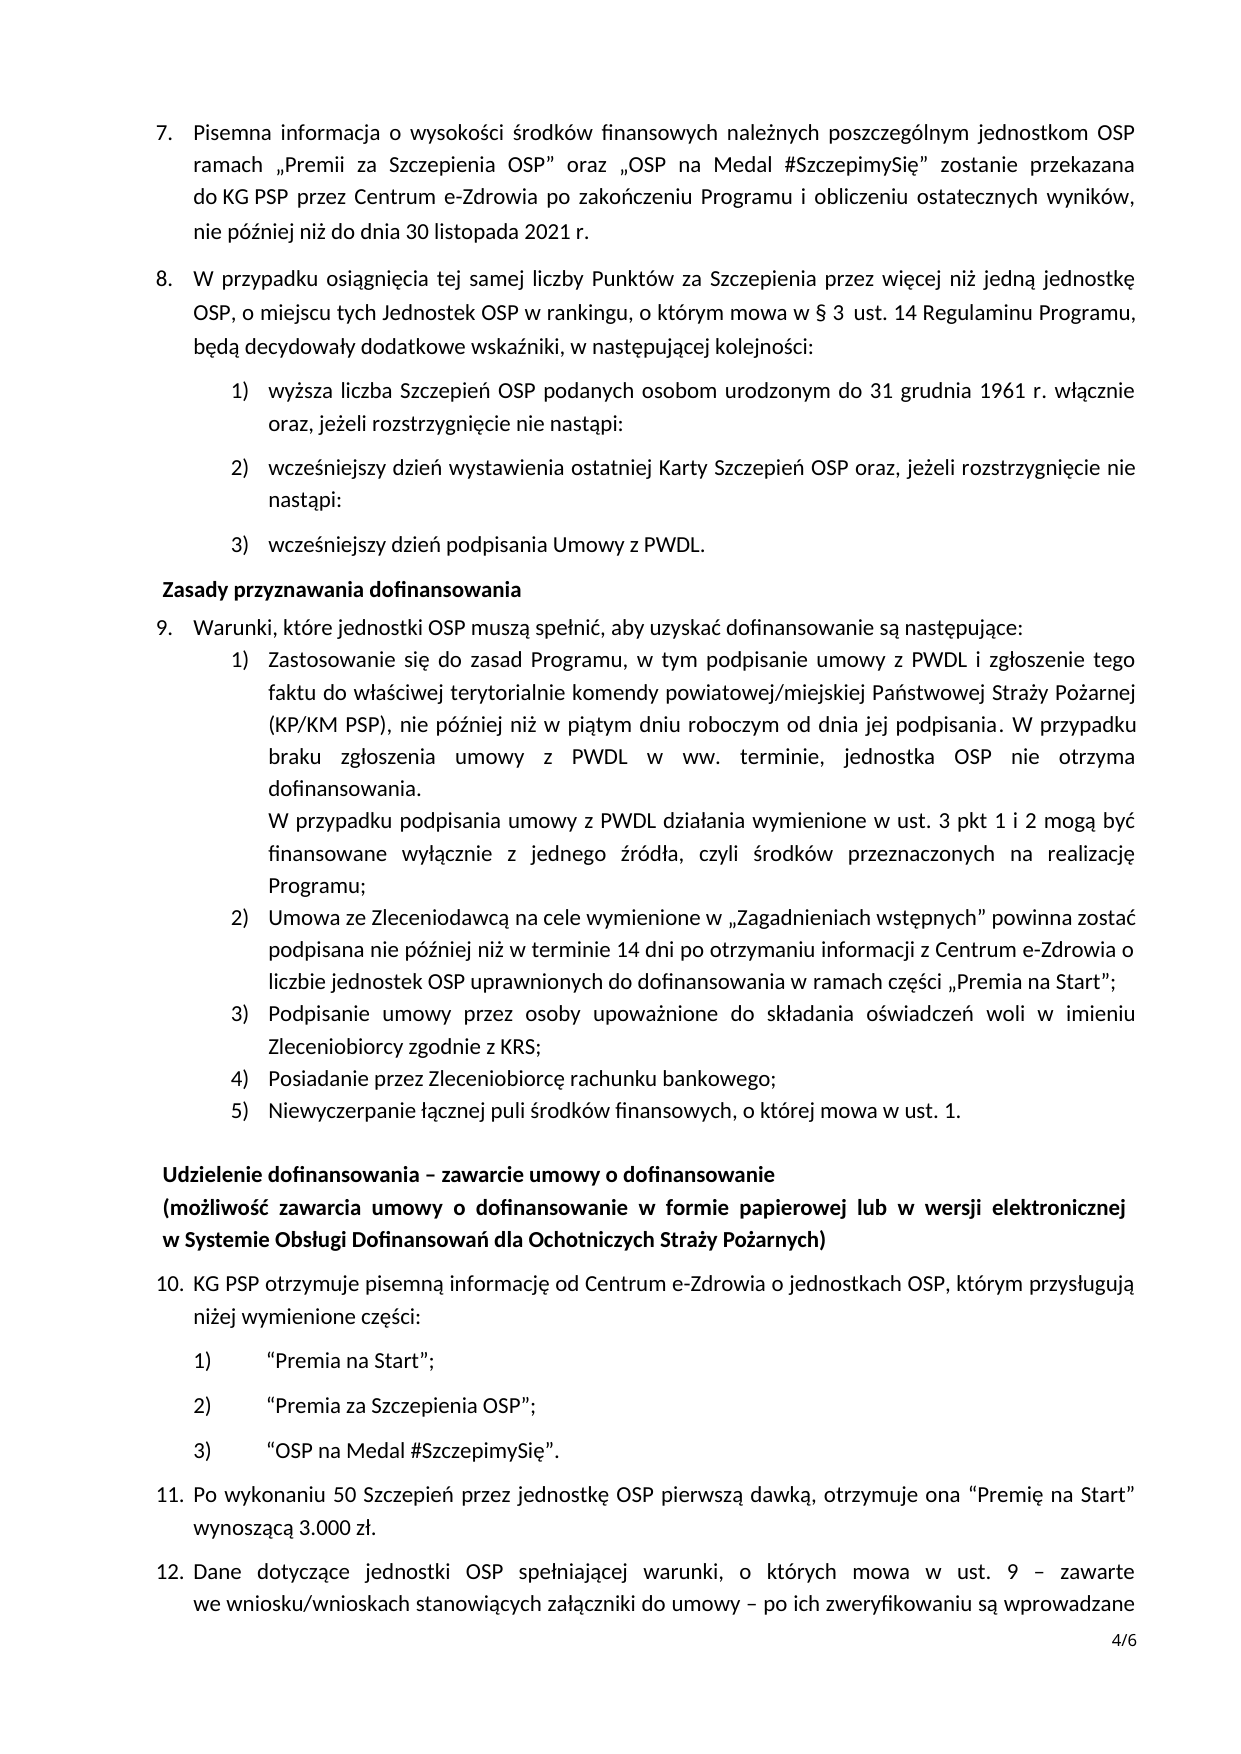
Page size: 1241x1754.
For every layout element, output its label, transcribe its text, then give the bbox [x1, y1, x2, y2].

list W przypadku osiągnięcia tej samej liczby Punktów za Szczepienia przez więcej niż jedną jednostkę OSP, o miejscu tych Jednostek OSP w rankingu, o którym mowa w § 3 ust. 14 Regulaminu Programu, będą decydowały dodatkowe wskaźniki, w następującej kolejności: [156, 264, 1137, 360]
list Posiadanie przez Zleceniobiorcę rachunku bankowego; [231, 1064, 1137, 1092]
text 1) “Premia na Start”; [193, 1346, 1137, 1374]
list Udzielenie dofinansowania – zawarcie umowy o dofinansowanie [162, 1161, 1137, 1188]
list Warunki, które jednostki OSP muszą spełnić, aby uzyskać dofinansowanie są następujące: [156, 613, 1137, 641]
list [156, 1557, 1137, 1618]
list Zastosowanie się do zasad Programu, w tym podpisanie umowy z PWDL i zgłoszenie tego faktu do właściwej terytorialnie komendy powiatowej/miejskiej Państwowej Straży Pożarnej (KP/KM PSP), nie później niż w piątym dniu roboczym od dnia jej podpisania. W przypadku braku zgłoszenia umowy z PWDL w ww. terminie, jednostka OSP nie otrzyma dofinansowania. [231, 646, 1137, 802]
list wcześniejszy dzień wystawienia ostatniej Karty Szczepień OSP oraz, jeżeli rozstrzygnięcie nie nastąpi: [231, 453, 1137, 513]
list KG PSP otrzymuje pisemną informację od Centrum e-Zdrowia o jednostkach OSP, którym przysługują niżej wymienione części: [156, 1269, 1137, 1330]
list (możliwość zawarcia umowy o dofinansowanie w formie papierowej lub w wersji elektronicznej w Systemie Obsługi Dofinansowań dla Ochotniczych Straży Pożarnych) [162, 1193, 1137, 1253]
text 3) “OSP na Medal #SzczepimySię”. [193, 1436, 1137, 1464]
text Zasady przyznawania dofinansowania [162, 575, 1137, 603]
list Pisemna informacja o wysokości środków finansowych należnych poszczególnym jednostkom OSP ramach „Premii za Szczepienia OSP” oraz „OSP na Medal #SzczepimySię” zostanie przekazana do KG PSP przez Centrum e-Zdrowia po zakończeniu Programu i obliczeniu ostatecznych wyników, nie później niż do dnia 30 listopada 2021 r. [156, 118, 1137, 246]
text 2) “Premia za Szczepienia OSP”; [193, 1391, 1137, 1419]
list Niewyczerpanie łącznej puli środków finansowych, o której mowa w ust. 1. [231, 1096, 1137, 1124]
list wyższa liczba Szczepień OSP podanych osobom urodzonym do 31 grudnia 1961 r. włącznie oraz, jeżeli rozstrzygnięcie nie nastąpi: [231, 376, 1137, 437]
list Po wykonaniu 50 Szczepień przez jednostkę OSP pierwszą dawką, otrzymuje ona “Premię na Start” wynoszącą 3.000 zł. [156, 1481, 1137, 1541]
list W przypadku podpisania umowy z PWDL działania wymienione w ust. 3 pkt 1 i 2 mogą być finansowane wyłącznie z jednego źródła, czyli środków przeznaczonych na realizację Programu; [268, 806, 1137, 899]
list Umowa ze Zleceniodawcą na cele wymienione w „Zagadnieniach wstępnych” powinna zostać podpisana nie później niż w terminie 14 dni po otrzymaniu informacji z Centrum e-Zdrowia o liczbie jednostek OSP uprawnionych do dofinansowania w ramach części „Premia na Start”; [231, 903, 1137, 995]
list wcześniejszy dzień podpisania Umowy z PWDL. [231, 530, 1137, 558]
list Podpisanie umowy przez osoby upoważnione do składania oświadczeń woli w imieniu Zleceniobiorcy zgodnie z KRS; [231, 999, 1137, 1060]
